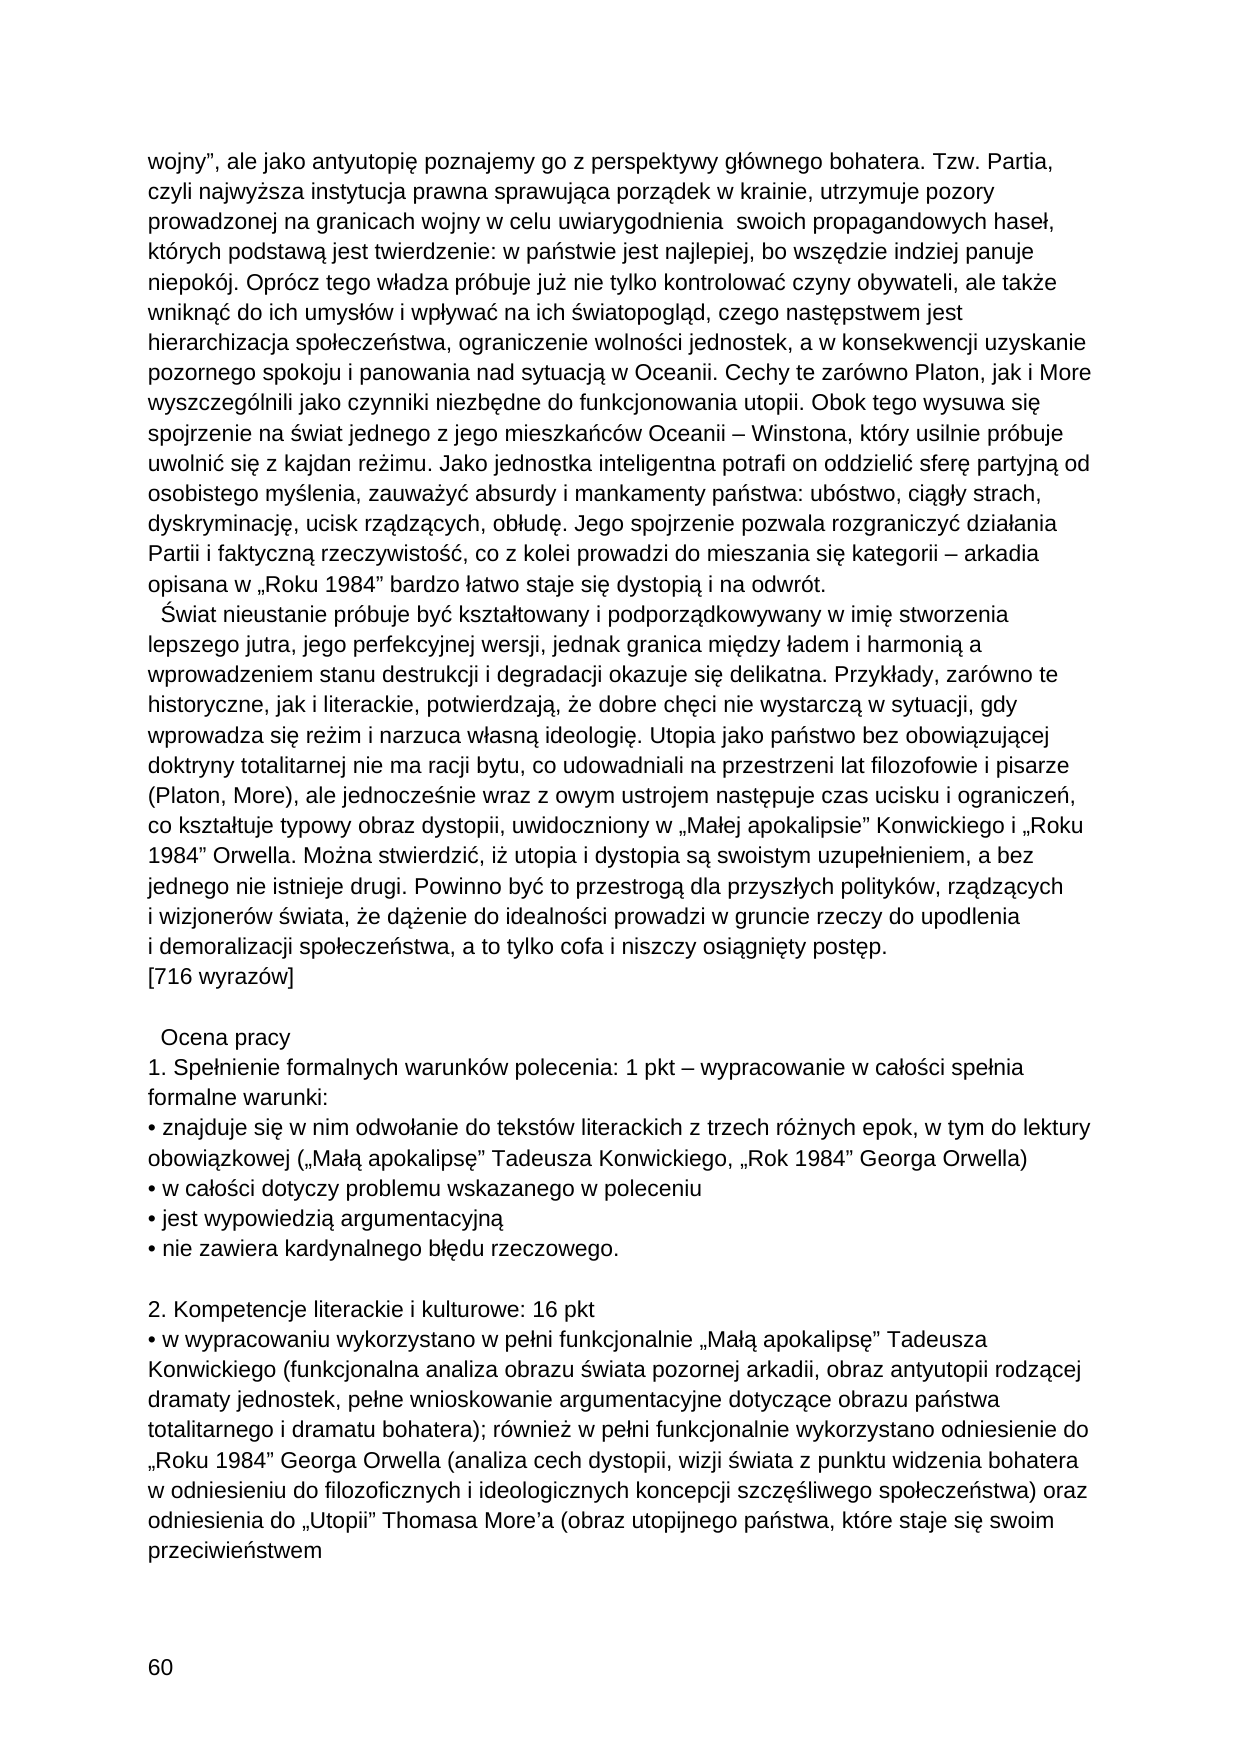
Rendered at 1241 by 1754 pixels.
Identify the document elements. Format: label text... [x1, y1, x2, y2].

text 2. Kompetencje literackie i kulturowe: 16 pkt [148, 1296, 1093, 1322]
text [148, 148, 1093, 597]
text Ocena pracy [148, 1024, 1093, 1050]
text • w wypracowaniu wykorzystano w pełni funkcjonalnie „Małą apokalipsę” Tadeusza Konwickiego (funkcjonalna analiza obrazu świata pozornej arkadii, obraz antyutopii rodzącej dramaty jednostek, pełne wnioskowanie argumentacyjne dotyczące obrazu państwa totalitarnego i dramatu bohatera); również w pełni funkcjonalnie wykorzystano odniesienie do „Roku 1984” Georga Orwella (analiza cech dystopii, wizji świata z punktu widzenia bohatera w odniesieniu do filozoficznych i ideologicznych koncepcji szczęśliwego społeczeństwa) oraz odniesienia do „Utopii” Thomasa More’a (obraz utopijnego państwa, które staje się swoim przeciwieństwem [148, 1326, 1093, 1563]
text 1. Spełnienie formalnych warunków polecenia: 1 pkt – wypracowanie w całości spełnia formalne warunki: [148, 1054, 1093, 1110]
text • nie zawiera kardynalnego błędu rzeczowego. [148, 1235, 1093, 1261]
text [716 wyrazów] [148, 963, 1093, 989]
text Świat nieustanie próbuje być kształtowany i podporządkowywany w imię stworzenia lepszego jutra, jego perfekcyjnej wersji, jednak granica między ładem i harmonią a wprowadzeniem stanu destrukcji i degradacji okazuje się delikatna. Przykłady, zarówno te historyczne, jak i literackie, potwierdzają, że dobre chęci nie wystarczą w sytuacji, gdy wprowadza się reżim i narzuca własną ideologię. Utopia jako państwo bez obowiązującej doktryny totalitarnej nie ma racji bytu, co udowadniali na przestrzeni lat filozofowie i pisarze (Platon, More), ale jednocześnie wraz z owym ustrojem następuje czas ucisku i ograniczeń, co kształtuje typowy obraz dystopii, uwidoczniony w „Małej apokalipsie” Konwickiego i „Roku 1984” Orwella. Można stwierdzić, iż utopia i dystopia są swoistym uzupełnieniem, a bez jednego nie istnieje drugi. Powinno być to przestrogą dla przyszłych polityków, rządzących i wizjonerów świata, że dążenie do idealności prowadzi w gruncie rzeczy do upodlenia i demoralizacji społeczeństwa, a to tylko cofa i niszczy osiągnięty postęp. [148, 601, 1093, 959]
text • jest wypowiedzią argumentacyjną [148, 1205, 1093, 1231]
text • w całości dotyczy problemu wskazanego w poleceniu [148, 1175, 1093, 1201]
text • znajduje się w nim odwołanie do tekstów literackich z trzech różnych epok, w tym do lektury obowiązkowej („Małą apokalipsę” Tadeusza Konwickiego, „Rok 1984” Georga Orwella) [148, 1114, 1093, 1171]
